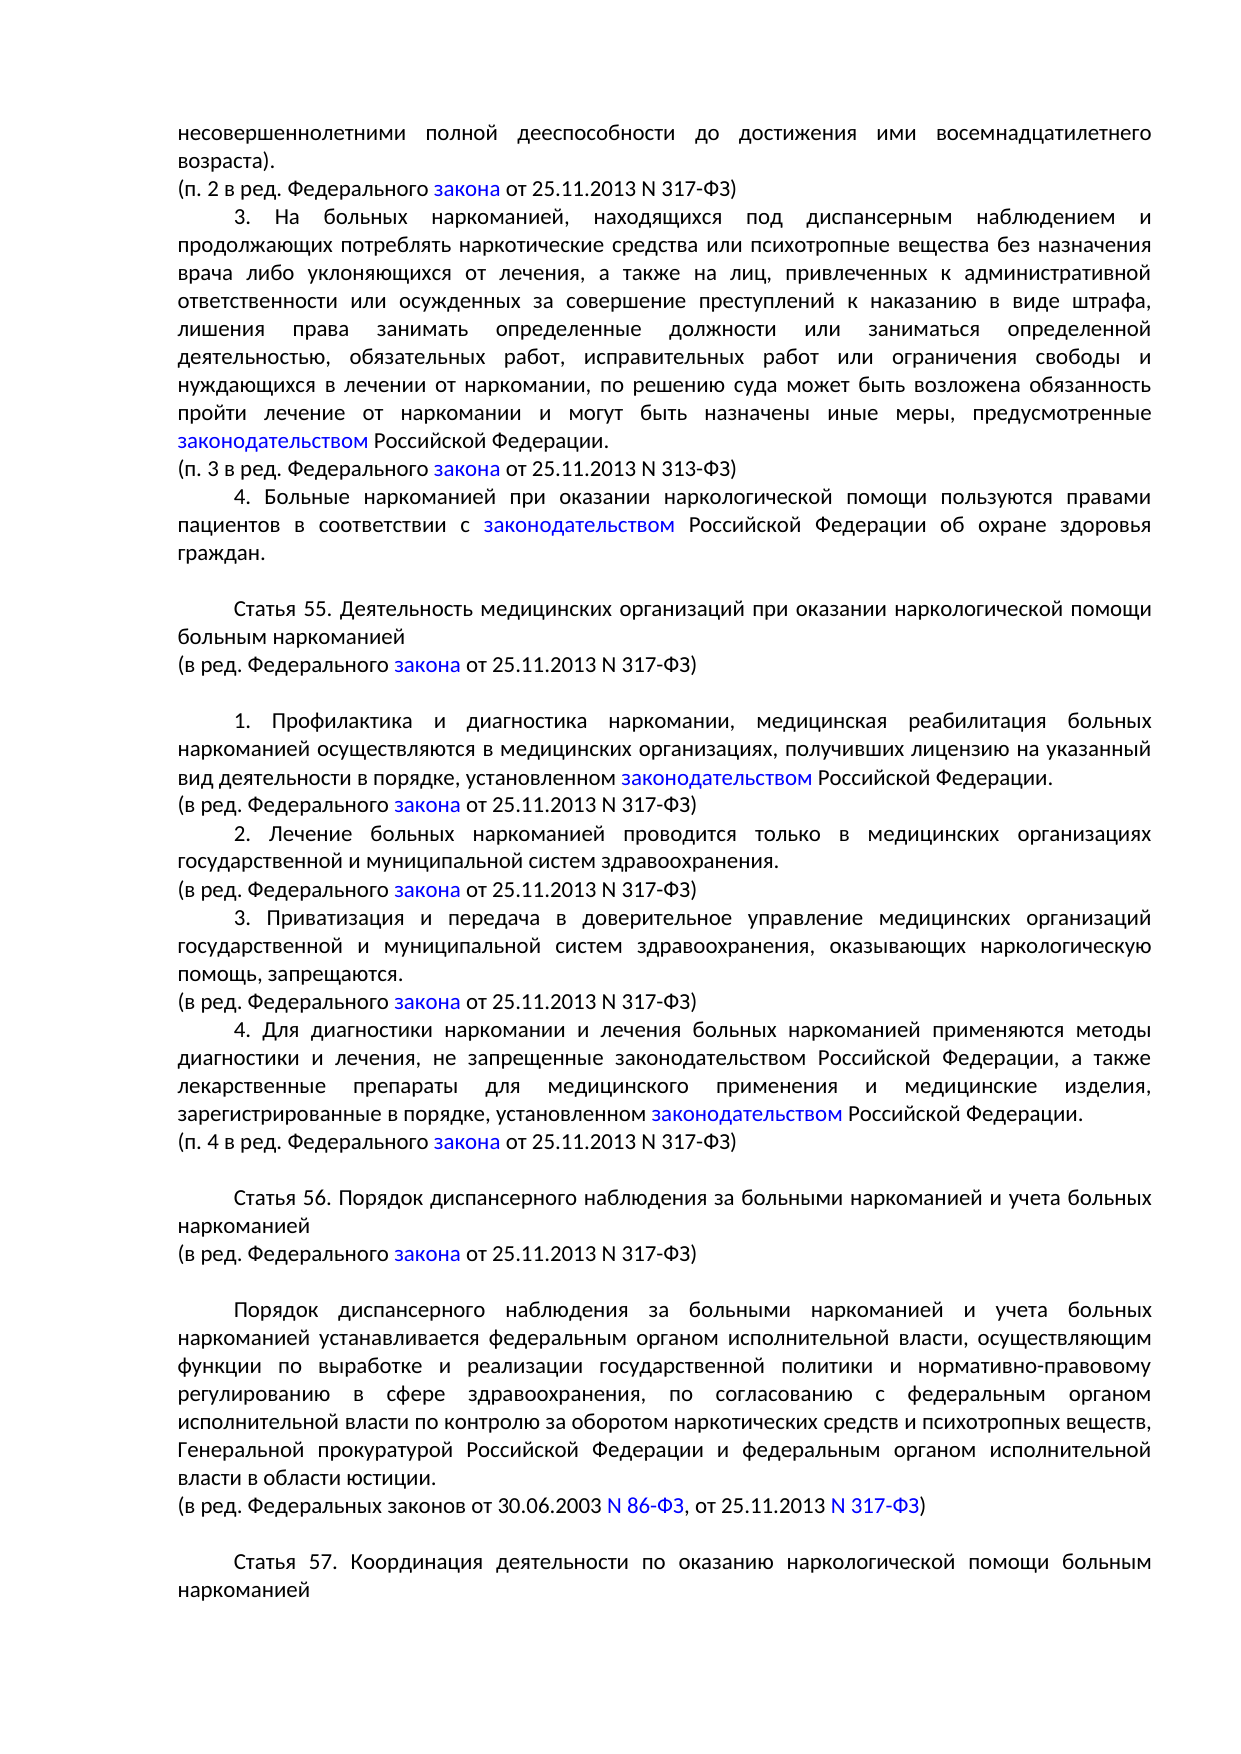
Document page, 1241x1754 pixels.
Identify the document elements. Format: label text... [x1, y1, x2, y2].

text (п. 4 в ред. Федерального закона от 25.11.2013 N 317-ФЗ) [177, 1127, 1152, 1155]
text Статья 57. Координация деятельности по оказанию наркологической помощи больным наркоманией [177, 1547, 1152, 1603]
text 1. Профилактика и диагностика наркомании, медицинская реабилитация больных наркоманией осуществляются в медицинских организациях, получивших лицензию на указанный вид деятельности в порядке, установленном законодательством Российской Федерации. [177, 707, 1152, 791]
text 4. Для диагностики наркомании и лечения больных наркоманией применяются методы диагностики и лечения, не запрещенные законодательством Российской Федерации, а также лекарственные препараты для медицинского применения и медицинские изделия, зарегистрированные в порядке, установленном законодательством Российской Федерации. [177, 1015, 1152, 1127]
text 3. Приватизация и передача в доверительное управление медицинских организаций государственной и муниципальной систем здравоохранения, оказывающих наркологическую помощь, запрещаются. [177, 903, 1152, 987]
text Статья 55. Деятельность медицинских организаций при оказании наркологической помощи больным наркоманией [177, 594, 1152, 651]
text (в ред. Федерального закона от 25.11.2013 N 317-ФЗ) [177, 651, 1152, 678]
text Порядок диспансерного наблюдения за больными наркоманией и учета больных наркоманией устанавливается федеральным органом исполнительной власти, осуществляющим функции по выработке и реализации государственной политики и нормативно-правовому регулированию в сфере здравоохранения, по согласованию с федеральным органом исполнительной власти по контролю за оборотом наркотических средств и психотропных веществ, Генеральной прокуратурой Российской Федерации и федеральным органом исполнительной власти в области юстиции. [177, 1295, 1152, 1491]
text 2. Лечение больных наркоманией проводится только в медицинских организациях государственной и муниципальной систем здравоохранения. [177, 819, 1152, 875]
text (в ред. Федерального закона от 25.11.2013 N 317-ФЗ) [177, 875, 1152, 903]
text 4. Больные наркоманией при оказании наркологической помощи пользуются правами пациентов в соответствии с законодательством Российской Федерации об охране здоровья граждан. [177, 482, 1152, 566]
text 3. На больных наркоманией, находящихся под диспансерным наблюдением и продолжающих потреблять наркотические средства или психотропные вещества без назначения врача либо уклоняющихся от лечения, а также на лиц, привлеченных к административной ответственности или осужденных за совершение преступлений к наказанию в виде штрафа, лишения права занимать определенные должности или заниматься определенной деятельностью, обязательных работ, исправительных работ или ограничения свободы и нуждающихся в лечении от наркомании, по решению суда может быть возложена обязанность пройти лечение от наркомании и могут быть назначены иные меры, предусмотренные законодательством Российской Федерации. [177, 202, 1152, 454]
text (в ред. Федерального закона от 25.11.2013 N 317-ФЗ) [177, 1239, 1152, 1267]
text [177, 118, 1152, 174]
text (п. 3 в ред. Федерального закона от 25.11.2013 N 313-ФЗ) [177, 454, 1152, 482]
text Статья 56. Порядок диспансерного наблюдения за больными наркоманией и учета больных наркоманией [177, 1183, 1152, 1239]
text (в ред. Федерального закона от 25.11.2013 N 317-ФЗ) [177, 987, 1152, 1015]
text (п. 2 в ред. Федерального закона от 25.11.2013 N 317-ФЗ) [177, 174, 1152, 202]
text (в ред. Федеральных законов от 30.06.2003 N 86-ФЗ, от 25.11.2013 N 317-ФЗ) [177, 1491, 1152, 1519]
text (в ред. Федерального закона от 25.11.2013 N 317-ФЗ) [177, 791, 1152, 819]
